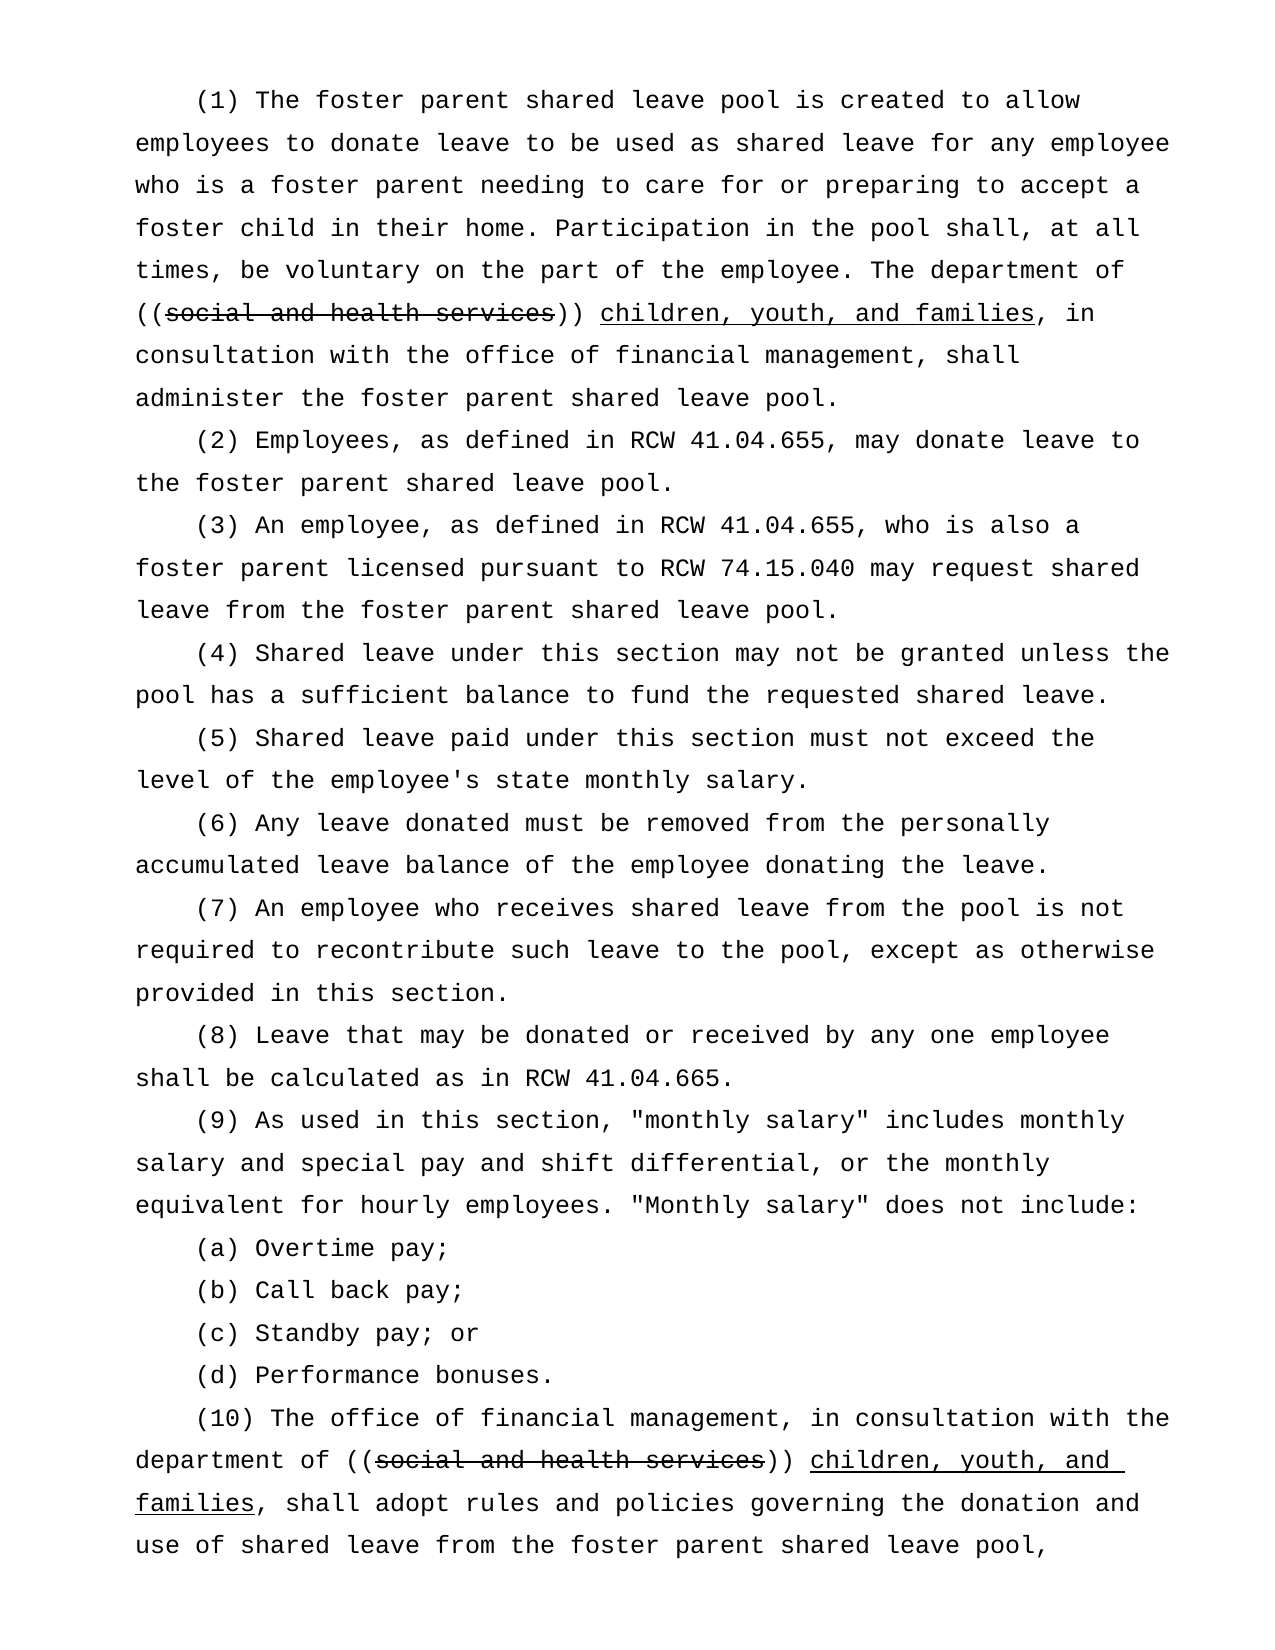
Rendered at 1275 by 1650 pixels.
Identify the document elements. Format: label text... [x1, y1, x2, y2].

text (2) Employees, as defined in RCW 41.04.655, may donate leave to the foster parent shared leave pool. [135, 415, 1170, 500]
text (5) Shared leave paid under this section must not exceed the level of the employee's state monthly salary. [135, 712, 1170, 797]
text (9) As used in this section, "monthly salary" includes monthly salary and special pay and shift differential, or the monthly equivalent for hourly employees. "Monthly salary" does not include: [135, 1095, 1170, 1222]
text (3) An employee, as defined in RCW 41.04.655, who is also a foster parent licensed pursuant to RCW 74.15.040 may request shared leave from the foster parent shared leave pool. [135, 500, 1170, 627]
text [135, 1392, 1170, 1562]
text (c) Standby pay; or [135, 1307, 1170, 1350]
text (7) An employee who receives shared leave from the pool is not required to recontribute such leave to the pool, except as otherwise provided in this section. [135, 882, 1170, 1010]
text (8) Leave that may be donated or received by any one employee shall be calculated as in RCW 41.04.665. [135, 1010, 1170, 1095]
text (a) Overtime pay; [135, 1222, 1170, 1265]
text (d) Performance bonuses. [135, 1350, 1170, 1392]
text (1) The foster parent shared leave pool is created to allow employees to donate leave to be used as shared leave for any employee who is a foster parent needing to care for or preparing to accept a foster child in their home. Participation in the pool shall, at all times, be voluntary on the part of the employee. The department of ((social and health services)) children, youth, and families, in consultation with the office of financial management, shall administer the foster parent shared leave pool. [135, 75, 1170, 415]
text (b) Call back pay; [135, 1265, 1170, 1307]
text (4) Shared leave under this section may not be granted unless the pool has a sufficient balance to fund the requested shared leave. [135, 627, 1170, 712]
text (6) Any leave donated must be removed from the personally accumulated leave balance of the employee donating the leave. [135, 797, 1170, 882]
